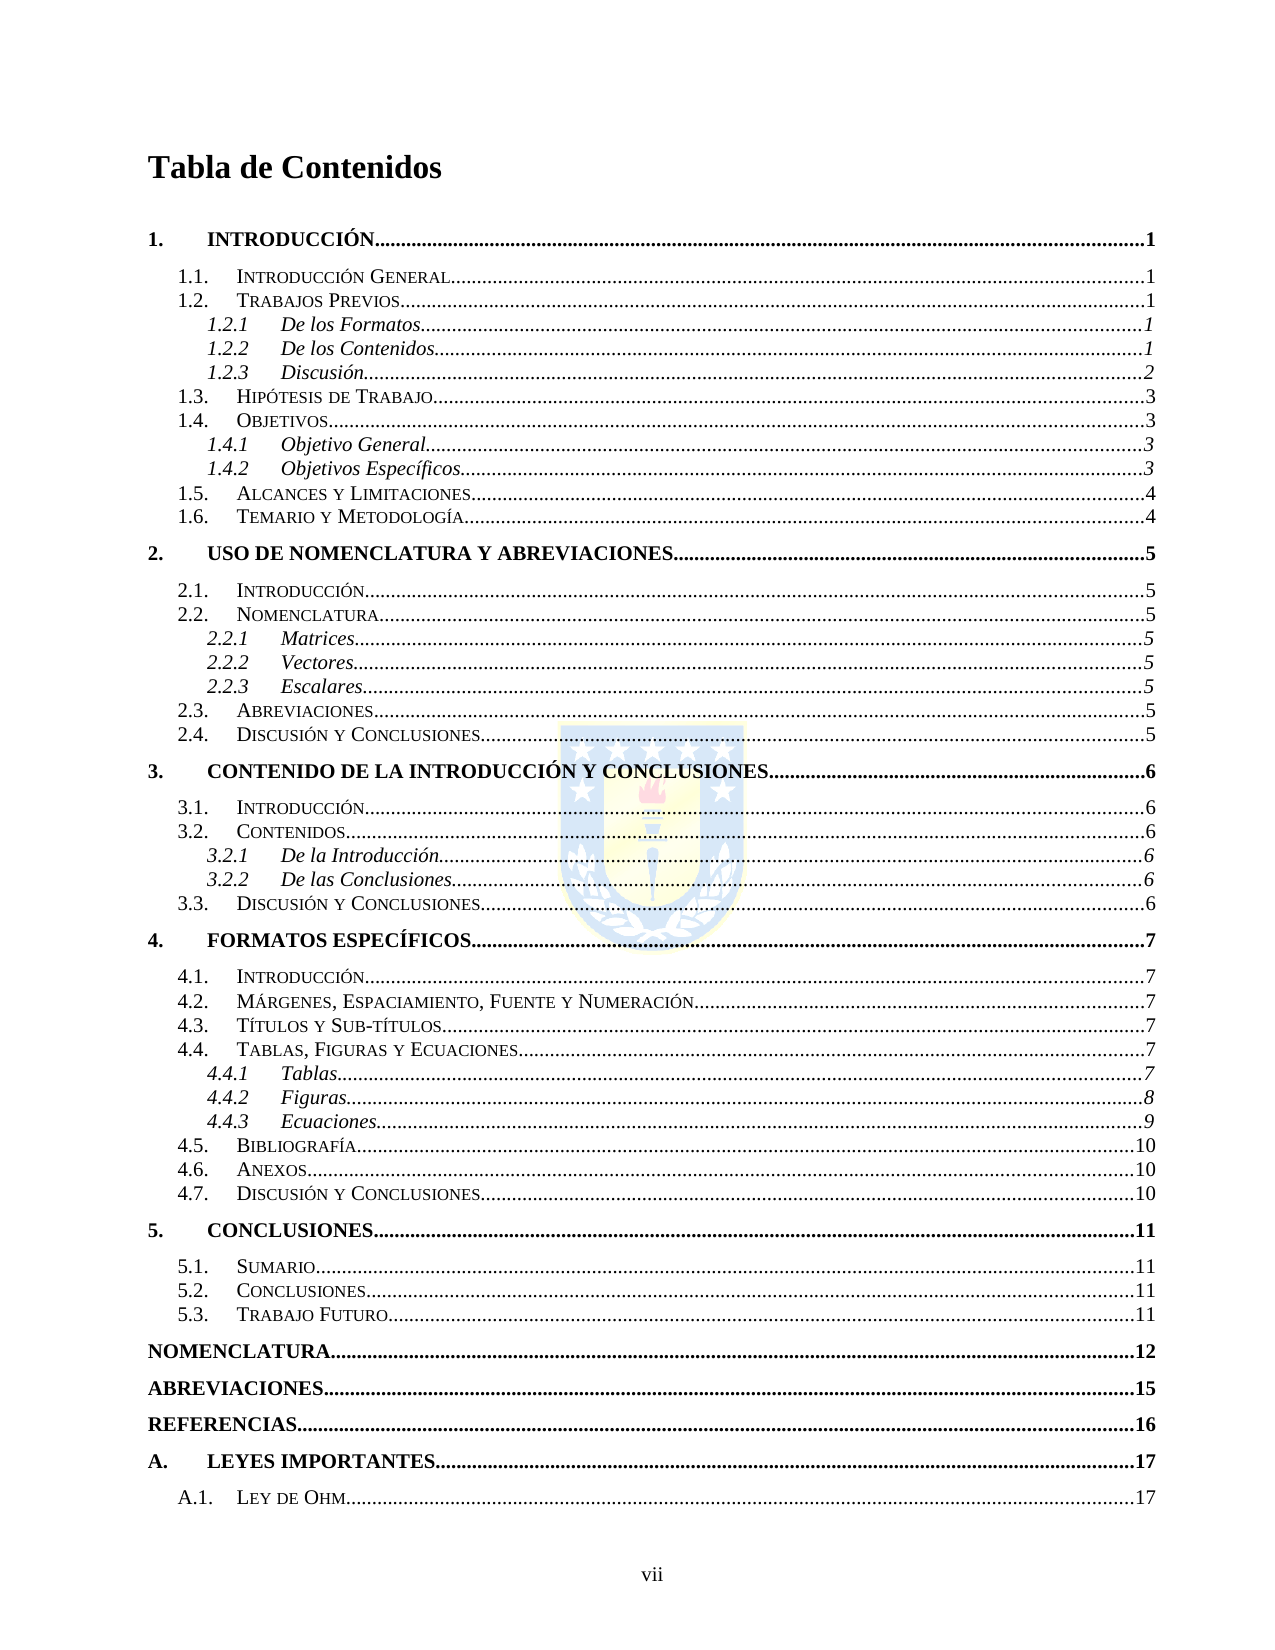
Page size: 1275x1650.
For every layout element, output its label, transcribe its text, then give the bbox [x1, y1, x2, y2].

text 1. Introducción 1 [148, 227, 1157, 251]
text 1.3. Hipótesis de Trabajo 3 [177, 384, 1157, 408]
text 3.3. Discusión y Conclusiones 6 [177, 891, 1157, 915]
text 2.3. Abreviaciones 5 [177, 698, 1157, 722]
text 3.1. Introducción 6 [177, 795, 1157, 819]
text 4.7. Discusión y Conclusiones 10 [177, 1181, 1157, 1205]
text 1.2.1 De los Formatos 1 [207, 312, 1157, 336]
text 1.1. Introducción General 1 [177, 264, 1157, 288]
text 1.6. Temario y Metodología 4 [177, 504, 1157, 528]
text 4.6. Anexos 10 [177, 1157, 1157, 1181]
text 5. Conclusiones 11 [148, 1218, 1157, 1242]
text 4.5. Bibliografía 10 [177, 1133, 1157, 1157]
text A.1. Ley de Ohm 17 [177, 1485, 1157, 1509]
text 5.1. Sumario 11 [177, 1254, 1157, 1278]
text A. Leyes Importantes 17 [148, 1448, 1157, 1473]
text Tabla de Contenidos [148, 148, 1157, 186]
text 4.1. Introducción 7 [177, 964, 1157, 988]
text 4. Formatos Específicos 7 [148, 928, 1157, 952]
text 2.2.3 Escalares 5 [207, 674, 1157, 698]
text 3.2.1 De la Introducción 6 [207, 843, 1157, 867]
text 2.2.1 Matrices 5 [207, 626, 1157, 650]
text 3.2.2 De las Conclusiones 6 [207, 867, 1157, 891]
text 1.4.1 Objetivo General 3 [207, 432, 1157, 456]
text 2. Uso de Nomenclatura y Abreviaciones 5 [148, 541, 1157, 565]
text 4.4.3 Ecuaciones 9 [207, 1109, 1157, 1133]
text 4.4.2 Figuras 8 [207, 1085, 1157, 1109]
text 2.4. Discusión y Conclusiones 5 [177, 722, 1157, 746]
text 5.2. Conclusiones 11 [177, 1278, 1157, 1302]
text 1.2.2 De los Contenidos 1 [207, 336, 1157, 360]
text 3.2. Contenidos 6 [177, 819, 1157, 843]
text 1.4. Objetivos 3 [177, 408, 1157, 432]
text 2.1. Introducción 5 [177, 578, 1157, 602]
text 4.2. Márgenes, Espaciamiento, Fuente y Numeración 7 [177, 988, 1157, 1013]
text 4.4. Tablas, Figuras y Ecuaciones 7 [177, 1037, 1157, 1061]
text 3. Contenido de la Introducción y Conclusiones 6 [148, 758, 1157, 783]
text 1.2.3 Discusión 2 [207, 360, 1157, 384]
text 1.2. Trabajos Previos 1 [177, 288, 1157, 312]
text 2.2. Nomenclatura 5 [177, 602, 1157, 626]
text 4.4.1 Tablas 7 [207, 1061, 1157, 1085]
text Abreviaciones 15 [148, 1375, 1157, 1399]
text 2.2.2 Vectores 5 [207, 650, 1157, 674]
text 1.4.2 Objetivos Específicos 3 [207, 456, 1157, 480]
text 4.3. Títulos y Sub-títulos 7 [177, 1013, 1157, 1037]
text Nomenclatura 12 [148, 1339, 1157, 1363]
text 1.5. Alcances y Limitaciones 4 [177, 480, 1157, 504]
text 5.3. Trabajo Futuro 11 [177, 1302, 1157, 1326]
text Referencias 16 [148, 1412, 1157, 1436]
